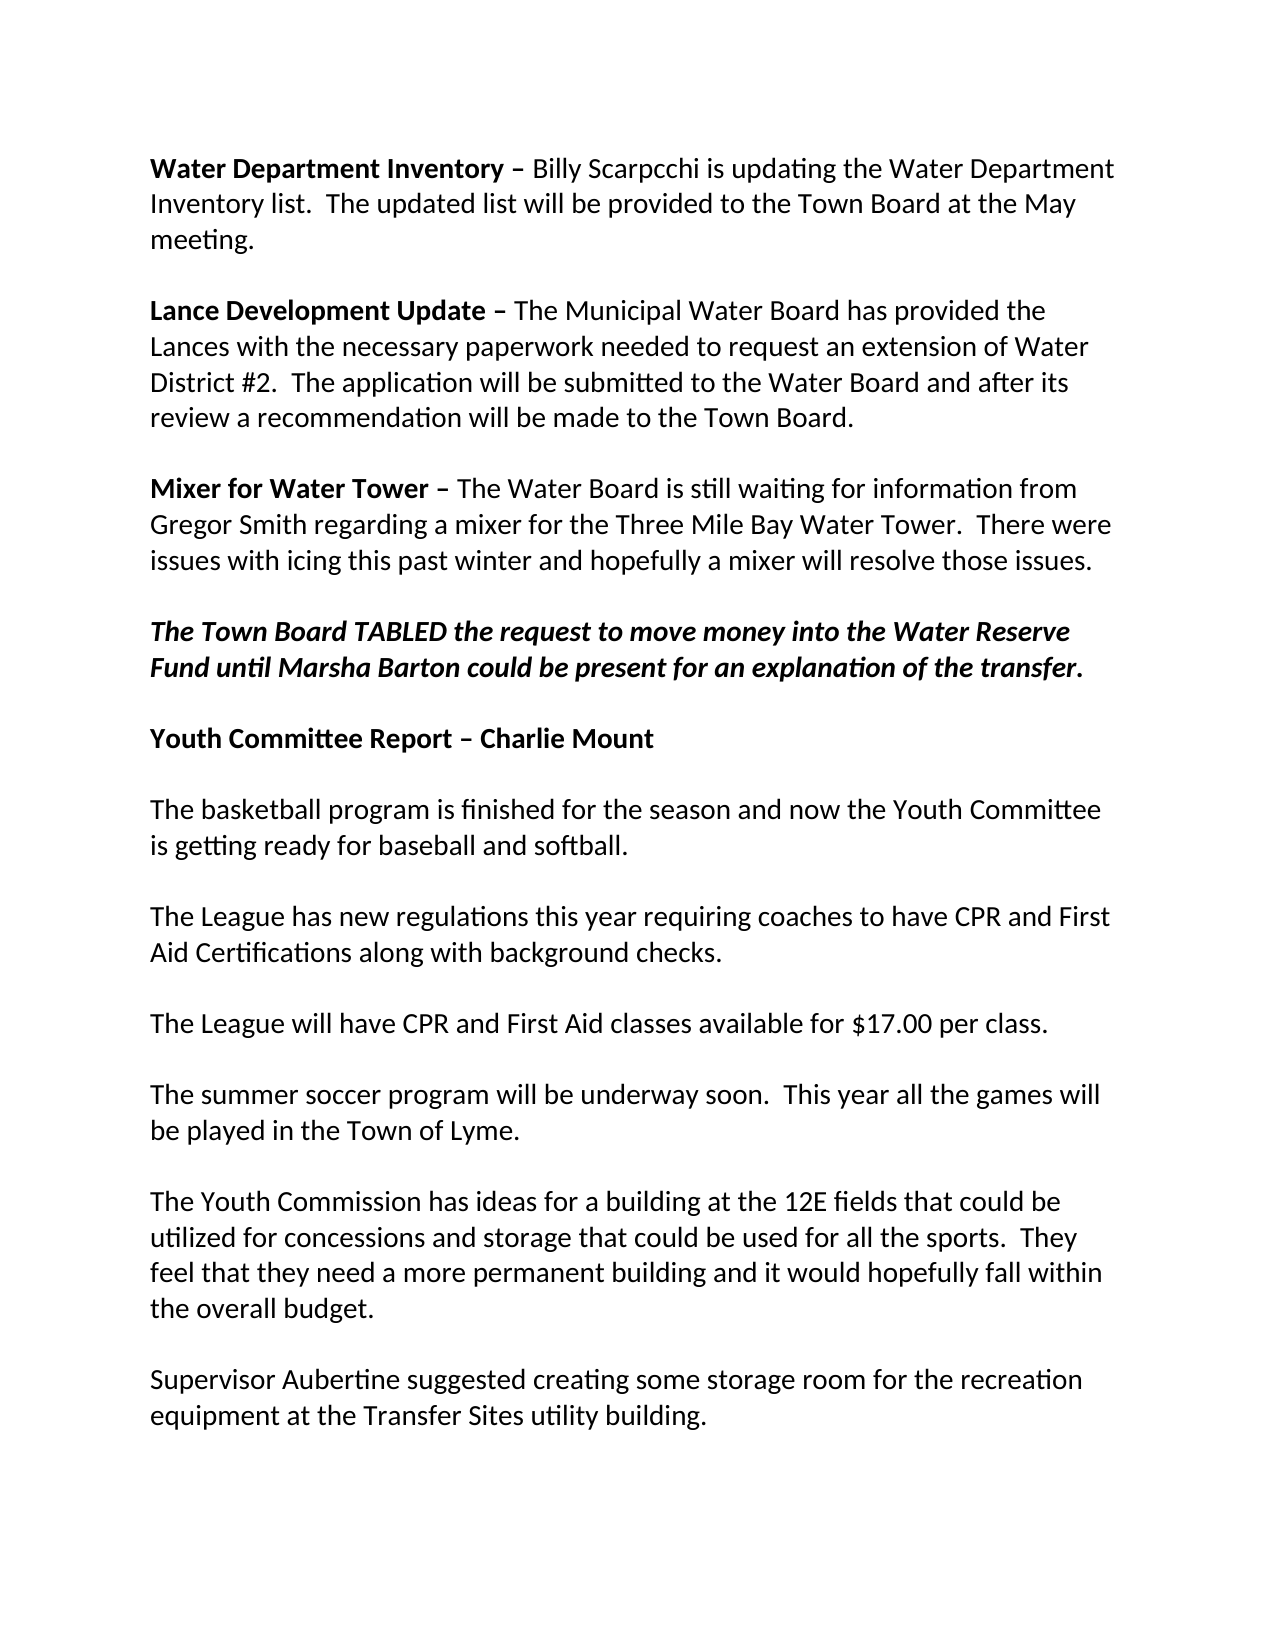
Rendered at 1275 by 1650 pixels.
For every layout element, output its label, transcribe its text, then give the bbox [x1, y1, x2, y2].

text The summer soccer program will be underway soon. This year all the games will be played in the Town of Lyme. [150, 1076, 1125, 1147]
text The League will have CPR and First Aid classes available for $17.00 per class. [150, 1005, 1125, 1041]
text Supervisor Aubertine suggested creating some storage room for the recreation equipment at the Transfer Sites utility building. [150, 1361, 1125, 1432]
text The Town Board TABLED the request to move money into the Water Reserve Fund until Marsha Barton could be present for an explanation of the transfer. [150, 613, 1125, 684]
text Lance Development Update – The Municipal Water Board has provided the Lances with the necessary paperwork needed to request an extension of Water District #2. The application will be submitted to the Water Board and after its review a recommendation will be made to the Town Board. [150, 292, 1125, 435]
text Mixer for Water Tower – The Water Board is still waiting for information from Gregor Smith regarding a mixer for the Three Mile Bay Water Tower. There were issues with icing this past winter and hopefully a mixer will resolve those issues. [150, 471, 1125, 577]
text The League has new regulations this year requiring coaches to have CPR and First Aid Certifications along with background checks. [150, 898, 1125, 969]
text Youth Committee Report – Charlie Mount [150, 720, 1125, 756]
text Water Department Inventory – Billy Scarpcchi is updating the Water Department Inventory list. The updated list will be provided to the Town Board at the May meeting. [150, 150, 1125, 257]
text The Youth Commission has ideas for a building at the 12E fields that could be utilized for concessions and storage that could be used for all the sports. They feel that they need a more permanent building and it would hopefully fall within the overall budget. [150, 1183, 1125, 1326]
text The basketball program is finished for the season and now the Youth Committee is getting ready for baseball and softball. [150, 791, 1125, 862]
